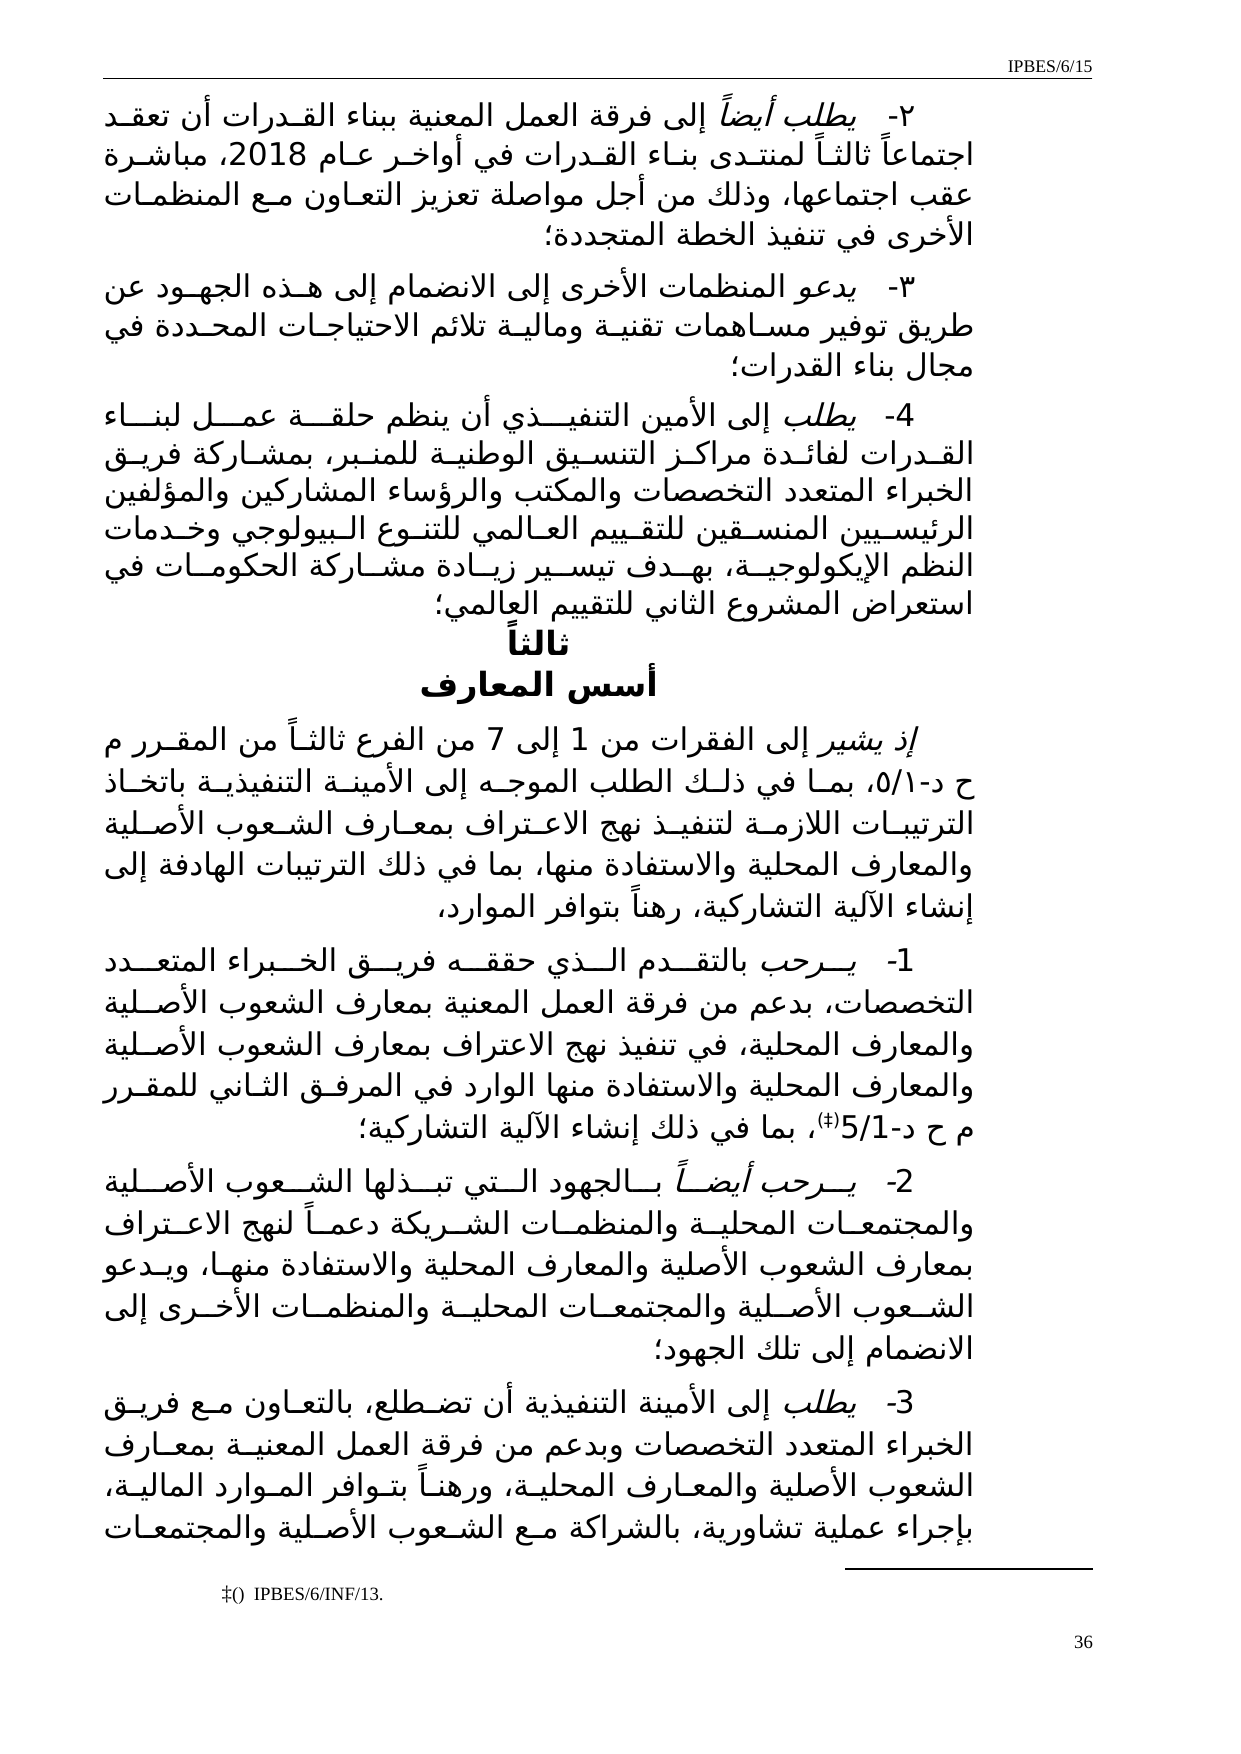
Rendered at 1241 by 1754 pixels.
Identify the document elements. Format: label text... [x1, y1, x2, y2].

list ٣- يدعو المنظمات الأخرى إلى الانضمام إلى هذه الجهود عن طريق توفير مساهمات تقنية ومالية تلائم الاحتياجات المحددة في مجال بناء القدرات؛ [103, 265, 974, 384]
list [103, 1380, 974, 1547]
list أسس المعارف [103, 663, 974, 705]
list ٢- يطلب أيضاً إلى فرقة العمل المعنية ببناء القدرات أن تعقد اجتماعاً ثالثاً لمنتدى بناء القدرات في أواخر عام 2018، مباشرة عقب اجتماعها، وذلك من أجل مواصلة تعزيز التعاون مع المنظمات الأخرى في تنفيذ الخطة المتجددة؛ [103, 94, 974, 253]
list ثالثاً [103, 622, 974, 663]
list 1- يرحب بالتقدم الذي حققه فريق الخبراء المتعدد التخصصات، بدعم من فرقة العمل المعنية بمعارف الشعوب الأصلية والمعارف المحلية، في تنفيذ نهج الاعتراف بمعارف الشعوب الأصلية والمعارف المحلية والاستفادة منها الوارد في المرفق الثاني للمقرر م ح د-5/1()، بما في ذلك إنشاء الآلية التشاركية؛ [103, 938, 975, 1147]
list 4- يطلب إلى الأمين التنفيذي أن ينظم حلقة عمل لبناء القدرات لفائدة مراكز التنسيق الوطنية للمنبر، بمشاركة فريق الخبراء المتعدد التخصصات والمكتب والرؤساء المشاركين والمؤلفين الرئيسيين المنسقين للتقييم العالمي للتنوع البيولوجي وخدمات النظم الإيكولوجية، بهدف تيسير زيادة مشاركة الحكومات في استعراض المشروع الثاني للتقييم العالمي؛ [103, 397, 974, 622]
list إذ يشير إلى الفقرات من 1 إلى 7 من الفرع ثالثاً من المقرر م ح د-٥/١، بما في ذلك الطلب الموجه إلى الأمينة التنفيذية باتخاذ الترتيبات اللازمة لتنفيذ نهج الاعتراف بمعارف الشعوب الأصلية والمعارف المحلية والاستفادة منها، بما في ذلك الترتيبات الهادفة إلى إنشاء الآلية التشاركية، رهناً بتوافر الموارد، [103, 717, 974, 926]
list 2- يرحب أيضاً بالجهود التي تبذلها الشعوب الأصلية والمجتمعات المحلية والمنظمات الشريكة دعماً لنهج الاعتراف بمعارف الشعوب الأصلية والمعارف المحلية والاستفادة منها، ويدعو الشعوب الأصلية والمجتمعات المحلية والمنظمات الأخرى إلى الانضمام إلى تلك الجهود؛ [103, 1159, 974, 1367]
